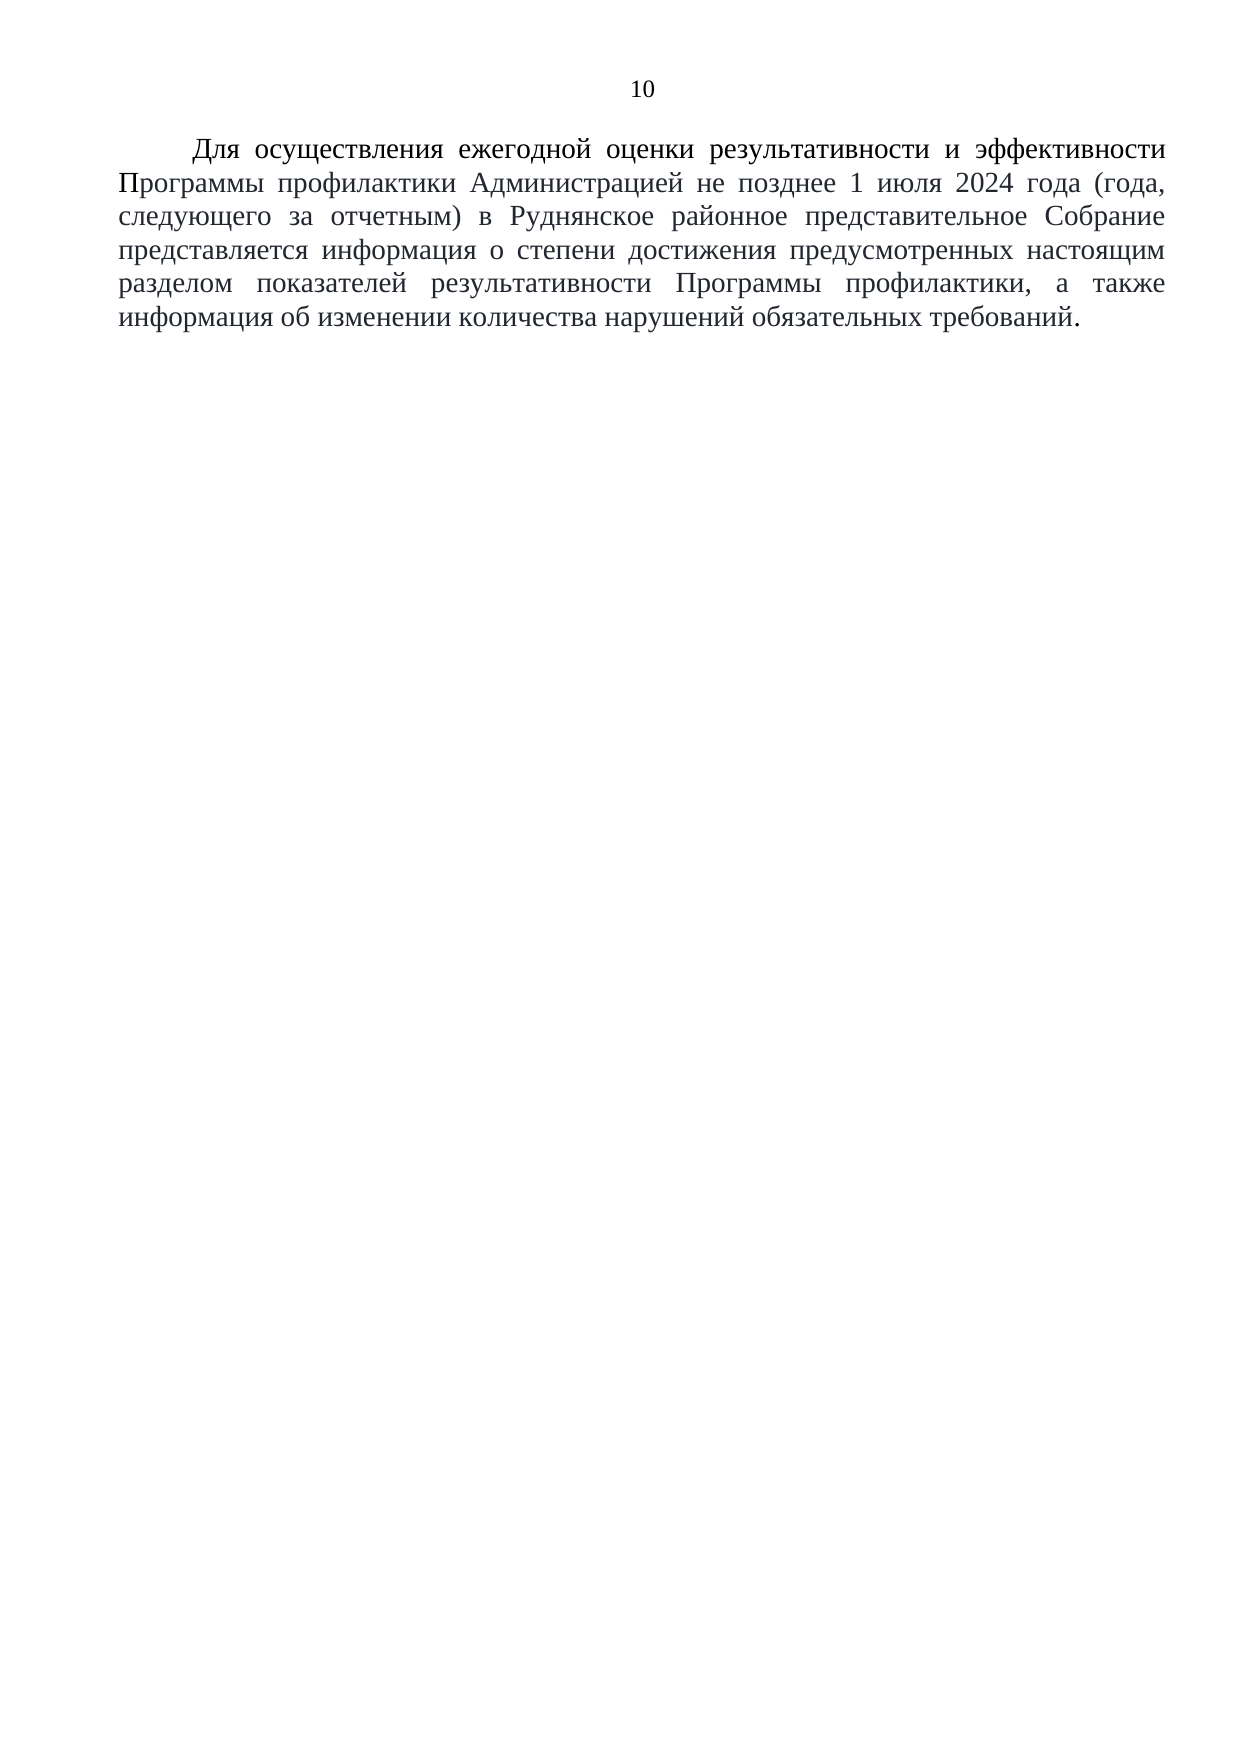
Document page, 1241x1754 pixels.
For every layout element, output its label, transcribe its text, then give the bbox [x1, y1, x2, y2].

text Для осуществления ежегодной оценки результативности и эффективности Программы профилактики Администрацией не позднее 1 июля 2024 года (года, следующего за отчетным) в Руднянское районное представительное Собрание представляется информация о степени достижения предусмотренных настоящим разделом показателей результативности Программы профилактики, а также информация об изменении количества нарушений обязательных требований. [118, 131, 1166, 333]
